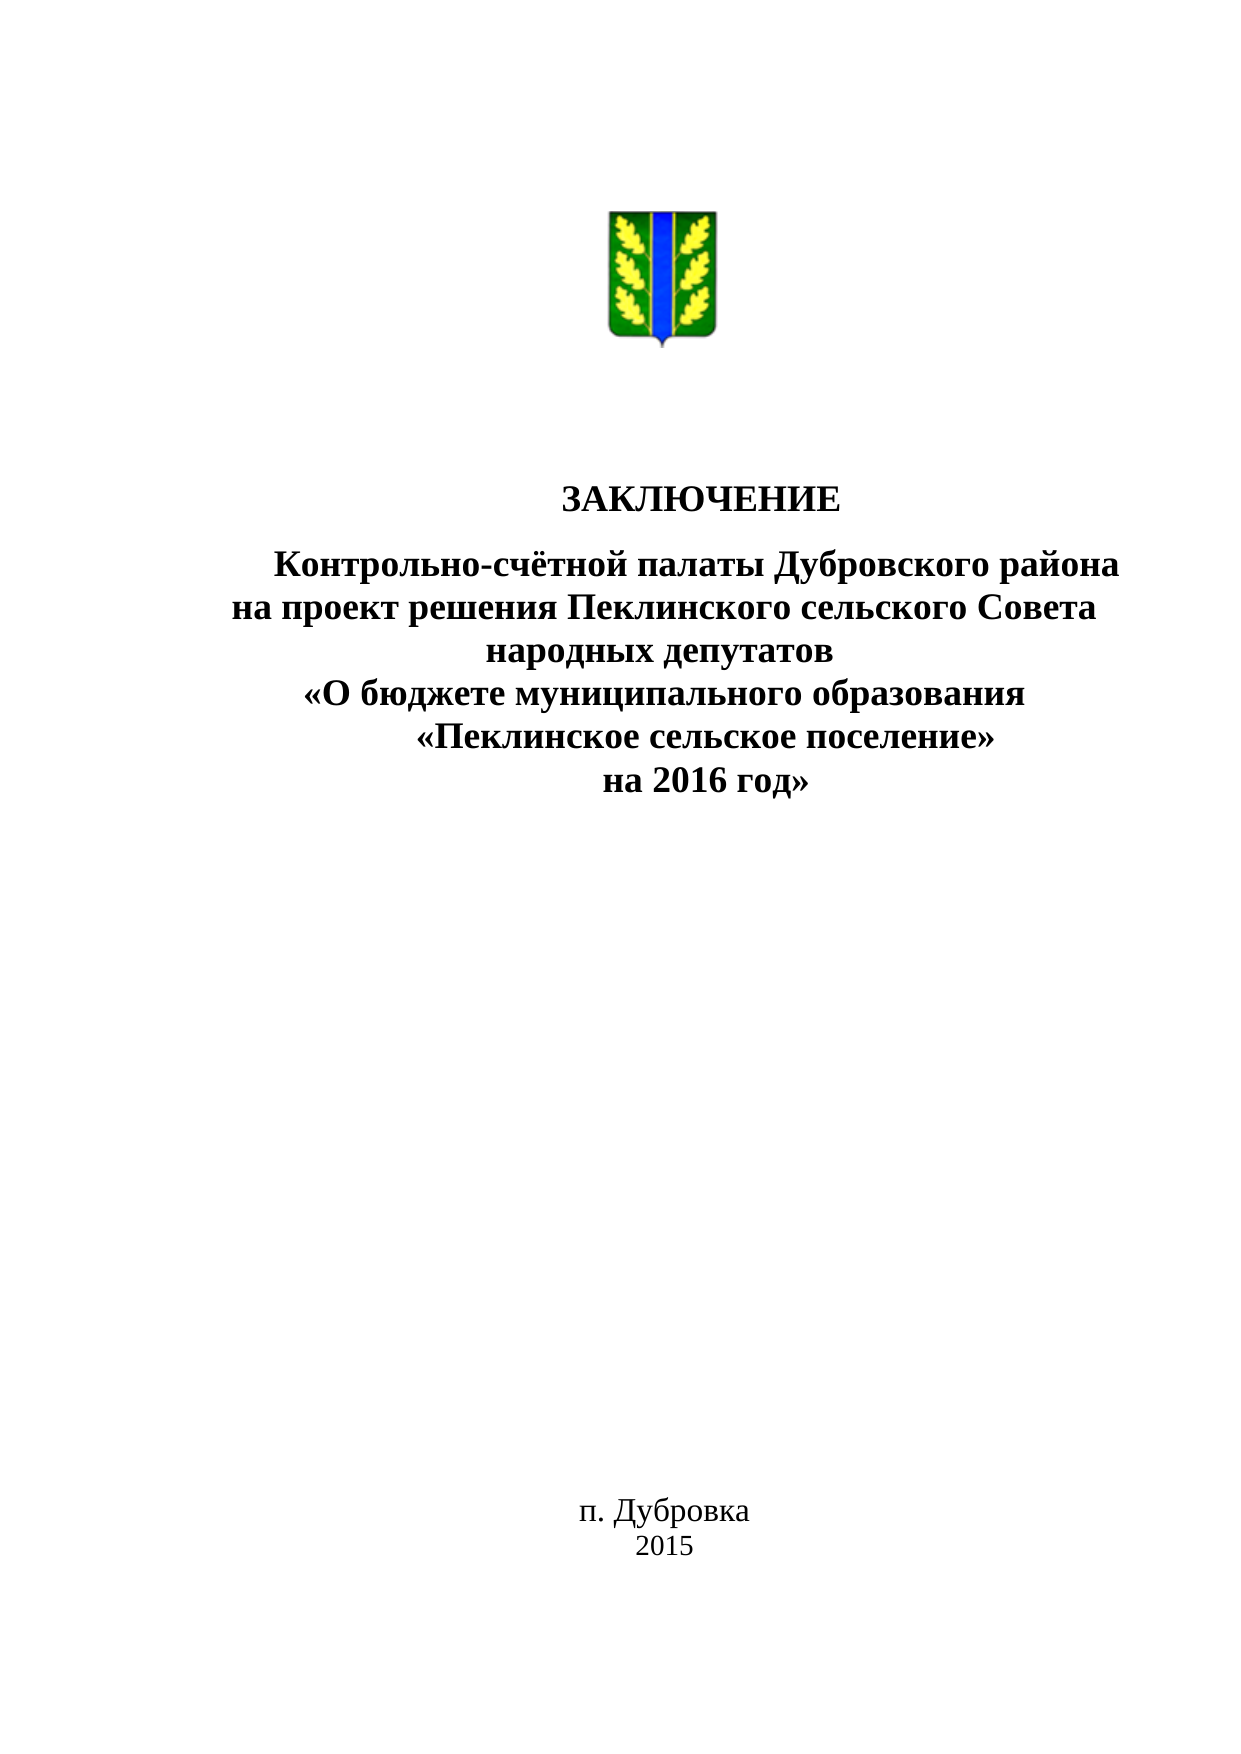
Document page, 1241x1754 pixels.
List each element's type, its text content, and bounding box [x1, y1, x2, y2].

text Контрольно-счётной палаты Дубровского района на проект решения Пеклинского сельского Совета народных депутатов «О бюджете муниципального образования [177, 541, 1152, 714]
text на 2016 год» [177, 757, 1152, 800]
picture [605, 211, 724, 348]
text ЗАКЛЮЧЕНИЕ [177, 477, 1152, 520]
text «Пеклинское сельское поселение» [177, 714, 1152, 757]
text 2015 [177, 1528, 1152, 1562]
text п. Дубровка [177, 1490, 1152, 1528]
